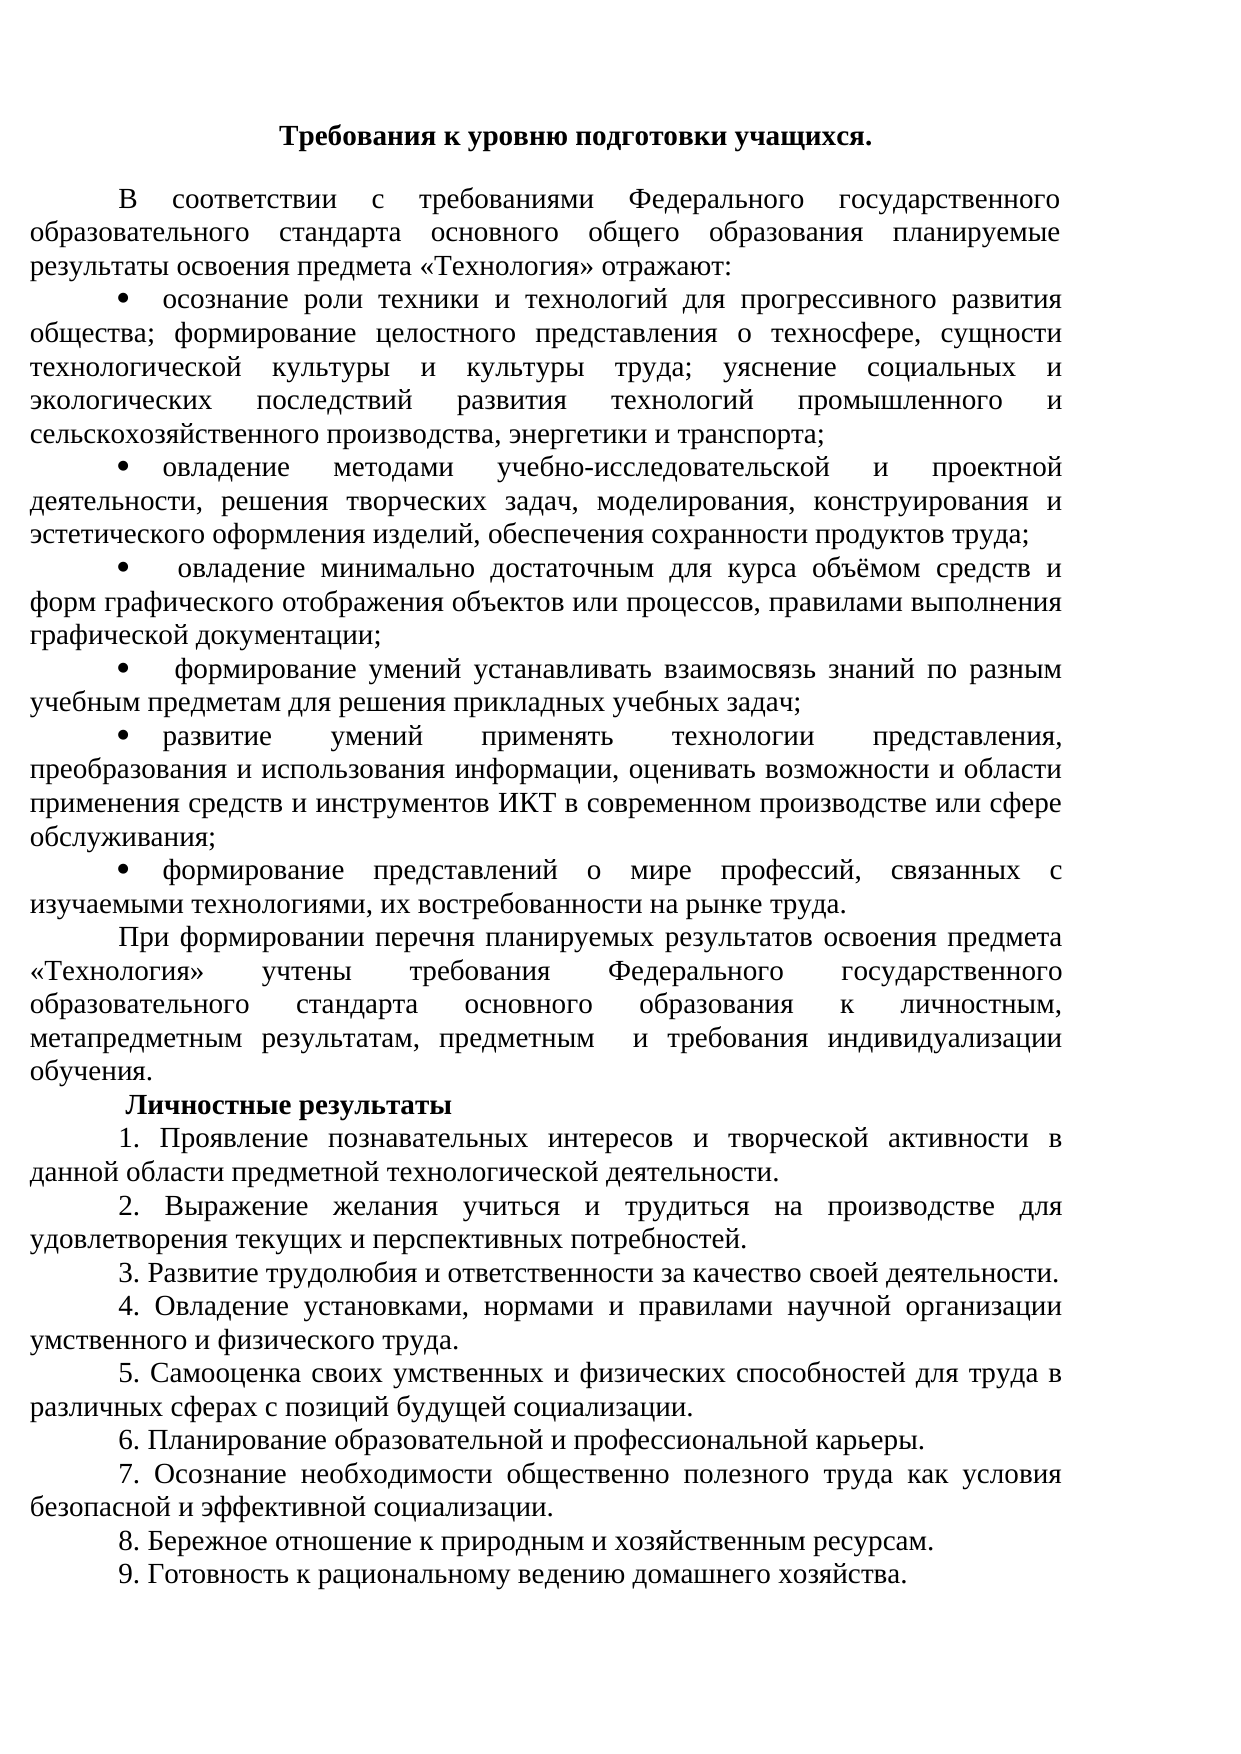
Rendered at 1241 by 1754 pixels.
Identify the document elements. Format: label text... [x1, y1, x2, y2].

list овладение методами учебно-исследовательской и проектной деятельности, решения творческих задач, моделирования, конструирования и эстетического оформления изделий, обеспечения сохранности продуктов труда; [29, 449, 1063, 550]
text Требования к уровню подготовки учащихся. [88, 118, 1063, 152]
list развитие умений применять технологии представления, преобразования и использования информации, оценивать возможности и области применения средств и инструментов ИКТ в современном производстве или сфере обслуживания; [29, 718, 1063, 852]
text Личностные результаты [29, 1087, 1063, 1121]
text 7. Осознание необходимости общественно полезного труда как условия безопасной и эффективной социализации. [29, 1456, 1063, 1523]
list формирование представлений о мире профессий, связанных с изучаемыми технологиями, их востребованности на рынке труда. [29, 852, 1063, 919]
text 9. Готовность к рациональному ведению домашнего хозяйства. [29, 1557, 1063, 1590]
text В соответствии с требованиями Федерального государственного образовательного стандарта основного общего образования планируемые результаты освоения предмета «Технология» отражают: [29, 181, 1061, 281]
text 4. Овладение установками, нормами и правилами научной организации умственного и физического труда. [29, 1288, 1063, 1355]
text 5. Самооценка своих умственных и физических способностей для труда в различных сферах с позиций будущей социализации. [29, 1355, 1063, 1422]
text 8. Бережное отношение к природным и хозяйственным ресурсам. [29, 1523, 1063, 1557]
text При формировании перечня планируемых результатов освоения предмета «Технология» учтены требования Федерального государственного образовательного стандарта основного образования к личностным, метапредметным результатам, предметным и требования индивидуализации обучения. [29, 919, 1063, 1087]
text 3. Развитие трудолюбия и ответственности за качество своей деятельности. [29, 1255, 1063, 1288]
text 1. Проявление познавательных интересов и творческой активности в данной области предметной технологической деятельности. [29, 1121, 1063, 1188]
list овладение минимально достаточным для курса объёмом средств и форм графического отображения объектов или процессов, правилами выполнения графической документации; [29, 550, 1063, 651]
text 6. Планирование образовательной и профессиональной карьеры. [29, 1422, 1063, 1456]
text 2. Выражение желания учиться и трудиться на производстве для удовлетворения текущих и перспективных потребностей. [29, 1188, 1063, 1255]
list формирование умений устанавливать взаимосвязь знаний по разным учебным предметам для решения прикладных учебных задач; [29, 651, 1063, 718]
list осознание роли техники и технологий для прогрессивного развития общества; формирование целостного представления о техносфере, сущности технологической культуры и культуры труда; уяснение социальных и экологических последствий развития технологий промышленного и сельскохозяйственного производства, энергетики и транспорта; [29, 281, 1063, 449]
